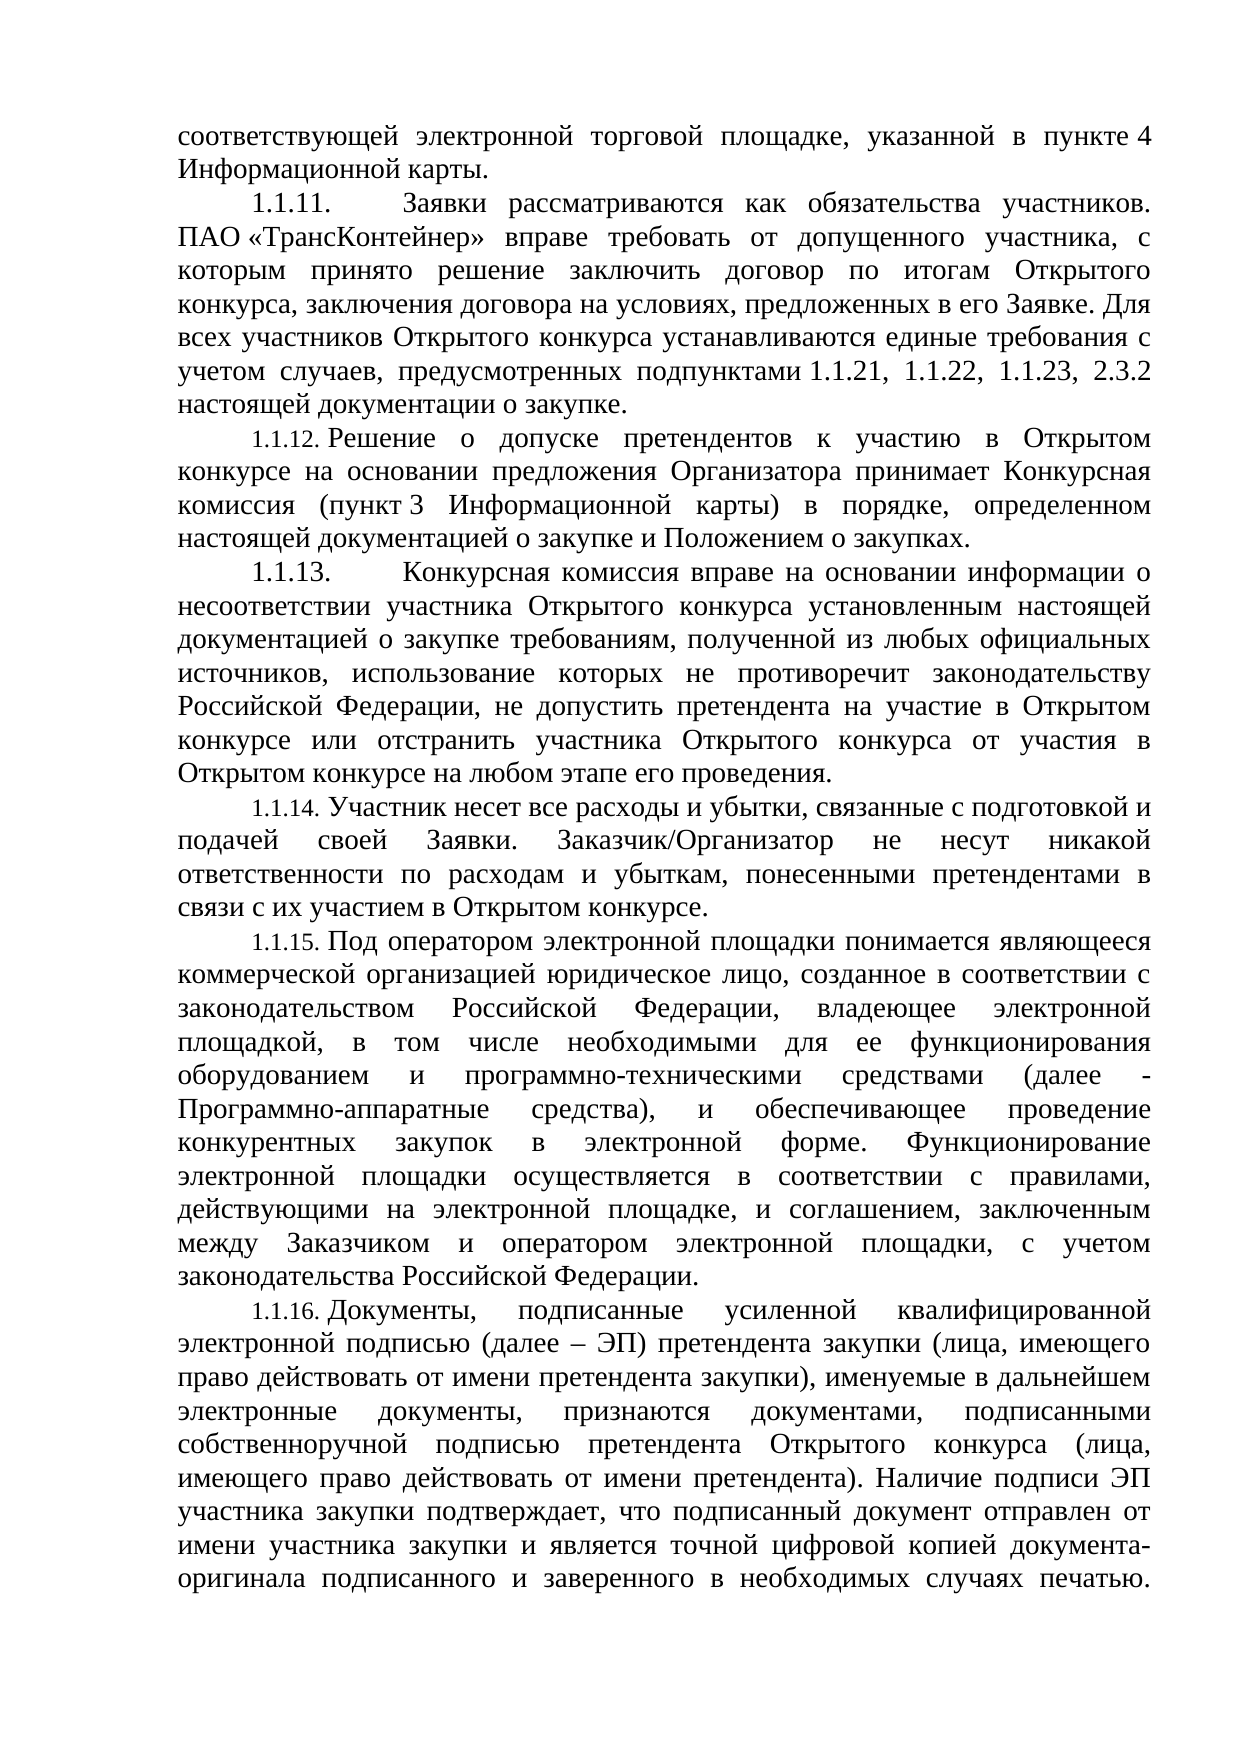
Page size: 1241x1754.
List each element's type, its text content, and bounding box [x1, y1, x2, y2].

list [177, 1292, 1152, 1594]
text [177, 118, 1152, 185]
list Под оператором электронной площадки понимается являющееся коммерческой организацией юридическое лицо, созданное в соответствии с законодательством Российской Федерации, владеющее электронной площадкой, в том числе необходимыми для ее функционирования оборудованием и программно-техническими средствами (далее - Программно-аппаратные средства), и обеспечивающее проведение конкурентных закупок в электронной форме. Функционирование электронной площадки осуществляется в соответствии с правилами, действующими на электронной площадке, и соглашением, заключенным между Заказчиком и оператором электронной площадки, с учетом законодательства Российской Федерации. [177, 923, 1152, 1292]
list Заявки рассматриваются как обязательства участников. ПАО «ТрансКонтейнер» вправе требовать от допущенного участника, с которым принято решение заключить договор по итогам Открытого конкурса, заключения договора на условиях, предложенных в его Заявке. Для всех участников Открытого конкурса устанавливаются единые требования с учетом случаев, предусмотренных подпунктами 1.1.21, 1.1.22, 1.1.23, 2.3.2 настоящей документации о закупке. [177, 185, 1152, 420]
list Участник несет все расходы и убытки, связанные с подготовкой и подачей своей Заявки. Заказчик/Организатор не несут никакой ответственности по расходам и убыткам, понесенными претендентами в связи с их участием в Открытом конкурсе. [177, 789, 1152, 923]
list Конкурсная комиссия вправе на основании информации о несоответствии участника Открытого конкурса установленным настоящей документацией о закупке требованиям, полученной из любых официальных источников, использование которых не противоречит законодательству Российской Федерации, не допустить претендента на участие в Открытом конкурсе или отстранить участника Открытого конкурса от участия в Открытом конкурсе на любом этапе его проведения. [177, 554, 1152, 789]
list Решение о допуске претендентов к участию в Открытом конкурсе на основании предложения Организатора принимает Конкурсная комиссия (пункт 3 Информационной карты) в порядке, определенном настоящей документацией о закупке и Положением о закупках. [177, 420, 1152, 554]
